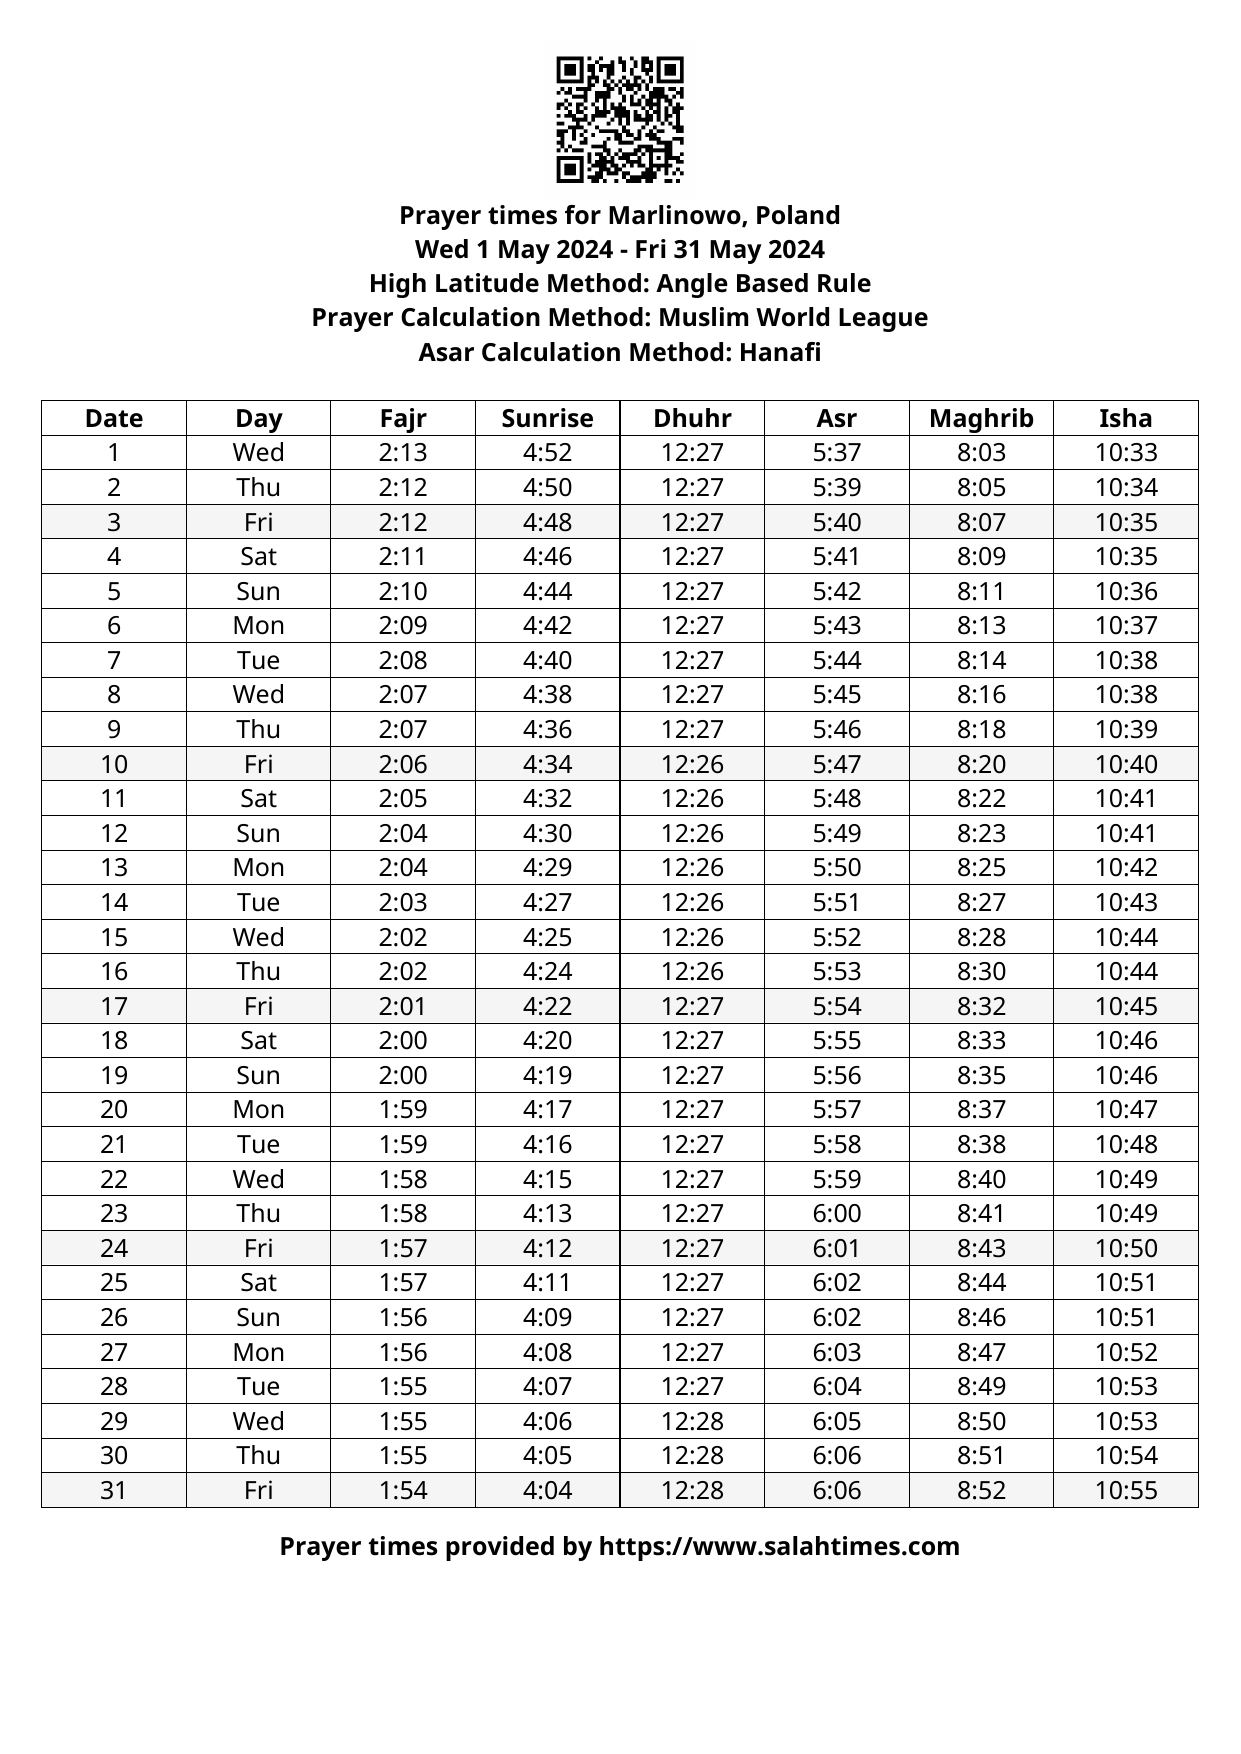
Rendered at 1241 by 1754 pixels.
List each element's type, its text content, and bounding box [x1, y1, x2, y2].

table_cell 4:27 [476, 885, 619, 919]
table_cell 12:27 [621, 1162, 764, 1195]
table_cell 26 [42, 1300, 186, 1334]
table_cell Sun [187, 1300, 330, 1334]
table_cell 5:49 [765, 816, 909, 849]
table_cell 12:27 [621, 989, 764, 1022]
table_cell 5:52 [765, 920, 909, 953]
table_cell 4:36 [476, 712, 619, 746]
table_cell 5:47 [765, 747, 909, 780]
table_cell 30 [42, 1439, 186, 1472]
table_cell 8:30 [910, 954, 1053, 988]
table_cell Tue [187, 1369, 330, 1403]
table_cell 1:54 [331, 1473, 475, 1507]
table_cell 10:36 [1054, 574, 1198, 607]
table_cell 5:44 [765, 643, 909, 677]
table_header Isha [1054, 401, 1198, 434]
table_cell Thu [187, 1196, 330, 1230]
table_cell 10:54 [1054, 1439, 1198, 1472]
table_cell 8:14 [910, 643, 1053, 677]
table_cell 8:09 [910, 539, 1053, 573]
table_cell 8:37 [910, 1093, 1053, 1126]
table_cell 5:41 [765, 539, 909, 573]
table_cell 4:05 [476, 1439, 619, 1472]
table_cell 1:57 [331, 1231, 475, 1264]
table_cell 1:56 [331, 1300, 475, 1334]
table_cell 8:38 [910, 1127, 1053, 1161]
table_cell Tue [187, 643, 330, 677]
table_cell 1:58 [331, 1162, 475, 1195]
table_header Day [187, 401, 330, 434]
table_cell 4:08 [476, 1335, 619, 1368]
table_cell Fri [187, 747, 330, 780]
table_cell 4:52 [476, 436, 619, 469]
table_cell 8:23 [910, 816, 1053, 849]
table_cell 5:51 [765, 885, 909, 919]
table_cell 16 [42, 954, 186, 988]
table_cell 8:07 [910, 505, 1053, 538]
table_cell 12:27 [621, 678, 764, 711]
table_cell 12:27 [621, 574, 764, 607]
table_cell 5:46 [765, 712, 909, 746]
table_cell 6:03 [765, 1335, 909, 1368]
table_cell 2:04 [331, 851, 475, 884]
table_cell Tue [187, 885, 330, 919]
table_cell 10:37 [1054, 609, 1198, 642]
table_cell 10:51 [1054, 1266, 1198, 1299]
table_cell 4:13 [476, 1196, 619, 1230]
table_cell 5:42 [765, 574, 909, 607]
table_cell 10:43 [1054, 885, 1198, 919]
table_cell 8:52 [910, 1473, 1053, 1507]
table_cell 12:27 [621, 1266, 764, 1299]
table_cell 10:49 [1054, 1162, 1198, 1195]
table_cell 10:44 [1054, 954, 1198, 988]
table_cell 5:58 [765, 1127, 909, 1161]
table_cell 29 [42, 1404, 186, 1437]
table_cell 12:26 [621, 920, 764, 953]
table_cell 8:40 [910, 1162, 1053, 1195]
table_cell Sat [187, 1024, 330, 1057]
table_cell 17 [42, 989, 186, 1022]
table_cell 4:24 [476, 954, 619, 988]
table_cell Wed [187, 1162, 330, 1195]
table_cell Fri [187, 1473, 330, 1507]
table_cell 15 [42, 920, 186, 953]
table_cell 4:38 [476, 678, 619, 711]
table_cell 10:33 [1054, 436, 1198, 469]
table_cell 10:49 [1054, 1196, 1198, 1230]
text Prayer times provided by https://www.salahtimes.com [42, 1528, 1198, 1563]
table_cell 6:02 [765, 1266, 909, 1299]
table_cell 1:57 [331, 1266, 475, 1299]
table_cell 4:17 [476, 1093, 619, 1126]
table_cell 8:50 [910, 1404, 1053, 1437]
table_cell 2:13 [331, 436, 475, 469]
table_cell 12:27 [621, 1231, 764, 1264]
table_cell 12:28 [621, 1439, 764, 1472]
table_cell 14 [42, 885, 186, 919]
table_cell Sat [187, 781, 330, 815]
table_header Fajr [331, 401, 475, 434]
table_cell 2:12 [331, 505, 475, 538]
table_cell 4 [42, 539, 186, 573]
table_cell 4:07 [476, 1369, 619, 1403]
table_cell 13 [42, 851, 186, 884]
table_cell 4:16 [476, 1127, 619, 1161]
table_cell 2:09 [331, 609, 475, 642]
table_cell 11 [42, 781, 186, 815]
table_cell 12:26 [621, 747, 764, 780]
table_cell 4:46 [476, 539, 619, 573]
table_cell Mon [187, 609, 330, 642]
table_cell 12:27 [621, 539, 764, 573]
table_cell 12:27 [621, 505, 764, 538]
table_cell 8:35 [910, 1058, 1053, 1092]
table_cell 12:27 [621, 1127, 764, 1161]
table_cell 10:40 [1054, 747, 1198, 780]
table_cell 6:05 [765, 1404, 909, 1437]
table_cell 10:53 [1054, 1404, 1198, 1437]
table_cell 4:15 [476, 1162, 619, 1195]
table_cell 10:41 [1054, 816, 1198, 849]
table_cell 10:35 [1054, 539, 1198, 573]
table_cell 1:56 [331, 1335, 475, 1368]
table_cell 8:20 [910, 747, 1053, 780]
table_cell 8:51 [910, 1439, 1053, 1472]
table_cell 8:25 [910, 851, 1053, 884]
table_cell 8:28 [910, 920, 1053, 953]
table_cell 12:26 [621, 851, 764, 884]
table_cell Fri [187, 1231, 330, 1264]
table_cell Sat [187, 539, 330, 573]
table_cell 21 [42, 1127, 186, 1161]
table_cell 2:05 [331, 781, 475, 815]
table_cell 4:40 [476, 643, 619, 677]
table_cell 23 [42, 1196, 186, 1230]
table_cell 12:27 [621, 1024, 764, 1057]
table_cell 2:03 [331, 885, 475, 919]
table_header Asr [765, 401, 909, 434]
table_cell 6:00 [765, 1196, 909, 1230]
table_cell 8:41 [910, 1196, 1053, 1230]
table_cell 12:27 [621, 470, 764, 504]
table_cell 4:44 [476, 574, 619, 607]
table_cell 2:01 [331, 989, 475, 1022]
table_cell Wed [187, 436, 330, 469]
table_cell 5:43 [765, 609, 909, 642]
table_cell Wed [187, 920, 330, 953]
table_cell 10:47 [1054, 1093, 1198, 1126]
text Prayer Calculation Method: Muslim World League [42, 300, 1198, 334]
table_cell Thu [187, 712, 330, 746]
table_cell 4:50 [476, 470, 619, 504]
table_cell 6:04 [765, 1369, 909, 1403]
table_cell 10:38 [1054, 643, 1198, 677]
table_cell 6:02 [765, 1300, 909, 1334]
table_cell 8:32 [910, 989, 1053, 1022]
table_cell 19 [42, 1058, 186, 1092]
table_cell 4:30 [476, 816, 619, 849]
table_cell 8 [42, 678, 186, 711]
table_cell 12:27 [621, 712, 764, 746]
table_cell 10:51 [1054, 1300, 1198, 1334]
table_cell Thu [187, 954, 330, 988]
table_cell 24 [42, 1231, 186, 1264]
table_cell 12:27 [621, 1300, 764, 1334]
table_cell 20 [42, 1093, 186, 1126]
table_cell 10:46 [1054, 1058, 1198, 1092]
table_header Dhuhr [621, 401, 764, 434]
table_cell 10:39 [1054, 712, 1198, 746]
table_cell Fri [187, 989, 330, 1022]
table_cell Mon [187, 1335, 330, 1368]
table_cell 2 [42, 470, 186, 504]
table_cell 1:55 [331, 1369, 475, 1403]
table_cell 2:07 [331, 712, 475, 746]
table_cell 12:27 [621, 1058, 764, 1092]
table_cell 4:34 [476, 747, 619, 780]
table_cell Tue [187, 1127, 330, 1161]
table_cell 18 [42, 1024, 186, 1057]
table_cell 8:47 [910, 1335, 1053, 1368]
text Wed 1 May 2024 - Fri 31 May 2024 [42, 232, 1198, 266]
table_cell 10:46 [1054, 1024, 1198, 1057]
table_cell 2:04 [331, 816, 475, 849]
table_cell 12:28 [621, 1473, 764, 1507]
table_cell 10:52 [1054, 1335, 1198, 1368]
table_cell 1:59 [331, 1093, 475, 1126]
table_cell 4:19 [476, 1058, 619, 1092]
table_cell 6:06 [765, 1439, 909, 1472]
table_cell 4:42 [476, 609, 619, 642]
table_cell 7 [42, 643, 186, 677]
table_cell 10:55 [1054, 1473, 1198, 1507]
table_cell 10 [42, 747, 186, 780]
table_cell 28 [42, 1369, 186, 1403]
table_cell 3 [42, 505, 186, 538]
table_cell 9 [42, 712, 186, 746]
table_cell Sun [187, 574, 330, 607]
table_cell 2:08 [331, 643, 475, 677]
text Prayer times for Marlinowo, Poland [42, 198, 1198, 232]
table_cell 8:46 [910, 1300, 1053, 1334]
table_cell 5 [42, 574, 186, 607]
table_cell 12:27 [621, 436, 764, 469]
table_cell 6:01 [765, 1231, 909, 1264]
table_cell 10:45 [1054, 989, 1198, 1022]
picture [542, 41, 699, 198]
table_cell 8:33 [910, 1024, 1053, 1057]
table_cell 1:55 [331, 1404, 475, 1437]
table_cell 2:02 [331, 954, 475, 988]
table_cell 8:16 [910, 678, 1053, 711]
table_cell Fri [187, 505, 330, 538]
table_cell 12 [42, 816, 186, 849]
table_cell Sat [187, 1266, 330, 1299]
table_cell 2:10 [331, 574, 475, 607]
table_cell 4:32 [476, 781, 619, 815]
table_cell 8:43 [910, 1231, 1053, 1264]
table_cell 25 [42, 1266, 186, 1299]
table_cell 10:53 [1054, 1369, 1198, 1403]
table_cell 12:27 [621, 1369, 764, 1403]
table_cell 4:25 [476, 920, 619, 953]
table_header Date [42, 401, 186, 434]
table_cell 8:27 [910, 885, 1053, 919]
table_cell Mon [187, 851, 330, 884]
table_cell 5:54 [765, 989, 909, 1022]
table_cell 4:06 [476, 1404, 619, 1437]
table_header Sunrise [476, 401, 619, 434]
table_cell Thu [187, 470, 330, 504]
table_cell 4:29 [476, 851, 619, 884]
table_cell 1:59 [331, 1127, 475, 1161]
table_cell 10:38 [1054, 678, 1198, 711]
text High Latitude Method: Angle Based Rule [42, 266, 1198, 300]
table_cell 2:06 [331, 747, 475, 780]
table_cell 8:49 [910, 1369, 1053, 1403]
table_cell 22 [42, 1162, 186, 1195]
table_cell 5:53 [765, 954, 909, 988]
table_cell 5:40 [765, 505, 909, 538]
table_cell 5:48 [765, 781, 909, 815]
table_cell 12:26 [621, 781, 764, 815]
table_cell 4:04 [476, 1473, 619, 1507]
table_cell 4:11 [476, 1266, 619, 1299]
table_cell 12:26 [621, 816, 764, 849]
table_cell 2:00 [331, 1024, 475, 1057]
table_cell 2:11 [331, 539, 475, 573]
table_cell 10:41 [1054, 781, 1198, 815]
table_cell 12:28 [621, 1404, 764, 1437]
table_cell Thu [187, 1439, 330, 1472]
table_cell 12:27 [621, 1196, 764, 1230]
table_cell 10:34 [1054, 470, 1198, 504]
table_cell 8:44 [910, 1266, 1053, 1299]
table_cell 5:37 [765, 436, 909, 469]
table_cell 27 [42, 1335, 186, 1368]
table_header Maghrib [910, 401, 1053, 434]
table_cell 12:27 [621, 1093, 764, 1126]
table_cell 12:26 [621, 885, 764, 919]
text Asar Calculation Method: Hanafi [42, 334, 1198, 368]
table_cell 4:48 [476, 505, 619, 538]
table_cell 5:59 [765, 1162, 909, 1195]
table_cell 8:11 [910, 574, 1053, 607]
table_cell 1 [42, 436, 186, 469]
table_cell 8:18 [910, 712, 1053, 746]
table_cell Wed [187, 678, 330, 711]
table_cell 5:56 [765, 1058, 909, 1092]
table_cell 12:27 [621, 1335, 764, 1368]
table_cell 12:27 [621, 609, 764, 642]
table_cell 5:50 [765, 851, 909, 884]
table_cell 8:13 [910, 609, 1053, 642]
table_cell Sun [187, 1058, 330, 1092]
table_cell 12:27 [621, 643, 764, 677]
table_cell 5:39 [765, 470, 909, 504]
table_cell Wed [187, 1404, 330, 1437]
table_cell 4:09 [476, 1300, 619, 1334]
table_cell 4:20 [476, 1024, 619, 1057]
table_cell 2:07 [331, 678, 475, 711]
table_cell 12:26 [621, 954, 764, 988]
table_cell Sun [187, 816, 330, 849]
table_cell 5:57 [765, 1093, 909, 1126]
table_cell 31 [42, 1473, 186, 1507]
table_cell 5:45 [765, 678, 909, 711]
table_cell 1:58 [331, 1196, 475, 1230]
table_cell 8:05 [910, 470, 1053, 504]
table_cell 1:55 [331, 1439, 475, 1472]
table_cell 10:42 [1054, 851, 1198, 884]
table_cell 10:35 [1054, 505, 1198, 538]
table_cell 4:22 [476, 989, 619, 1022]
table_cell 2:00 [331, 1058, 475, 1092]
table_cell 10:48 [1054, 1127, 1198, 1161]
table_cell 5:55 [765, 1024, 909, 1057]
table_cell 2:02 [331, 920, 475, 953]
table_cell 2:12 [331, 470, 475, 504]
table_cell 6 [42, 609, 186, 642]
table_cell 6:06 [765, 1473, 909, 1507]
table_cell 8:03 [910, 436, 1053, 469]
table_cell 8:22 [910, 781, 1053, 815]
table_cell 4:12 [476, 1231, 619, 1264]
table_cell 10:44 [1054, 920, 1198, 953]
table_cell 10:50 [1054, 1231, 1198, 1264]
table_cell Mon [187, 1093, 330, 1126]
